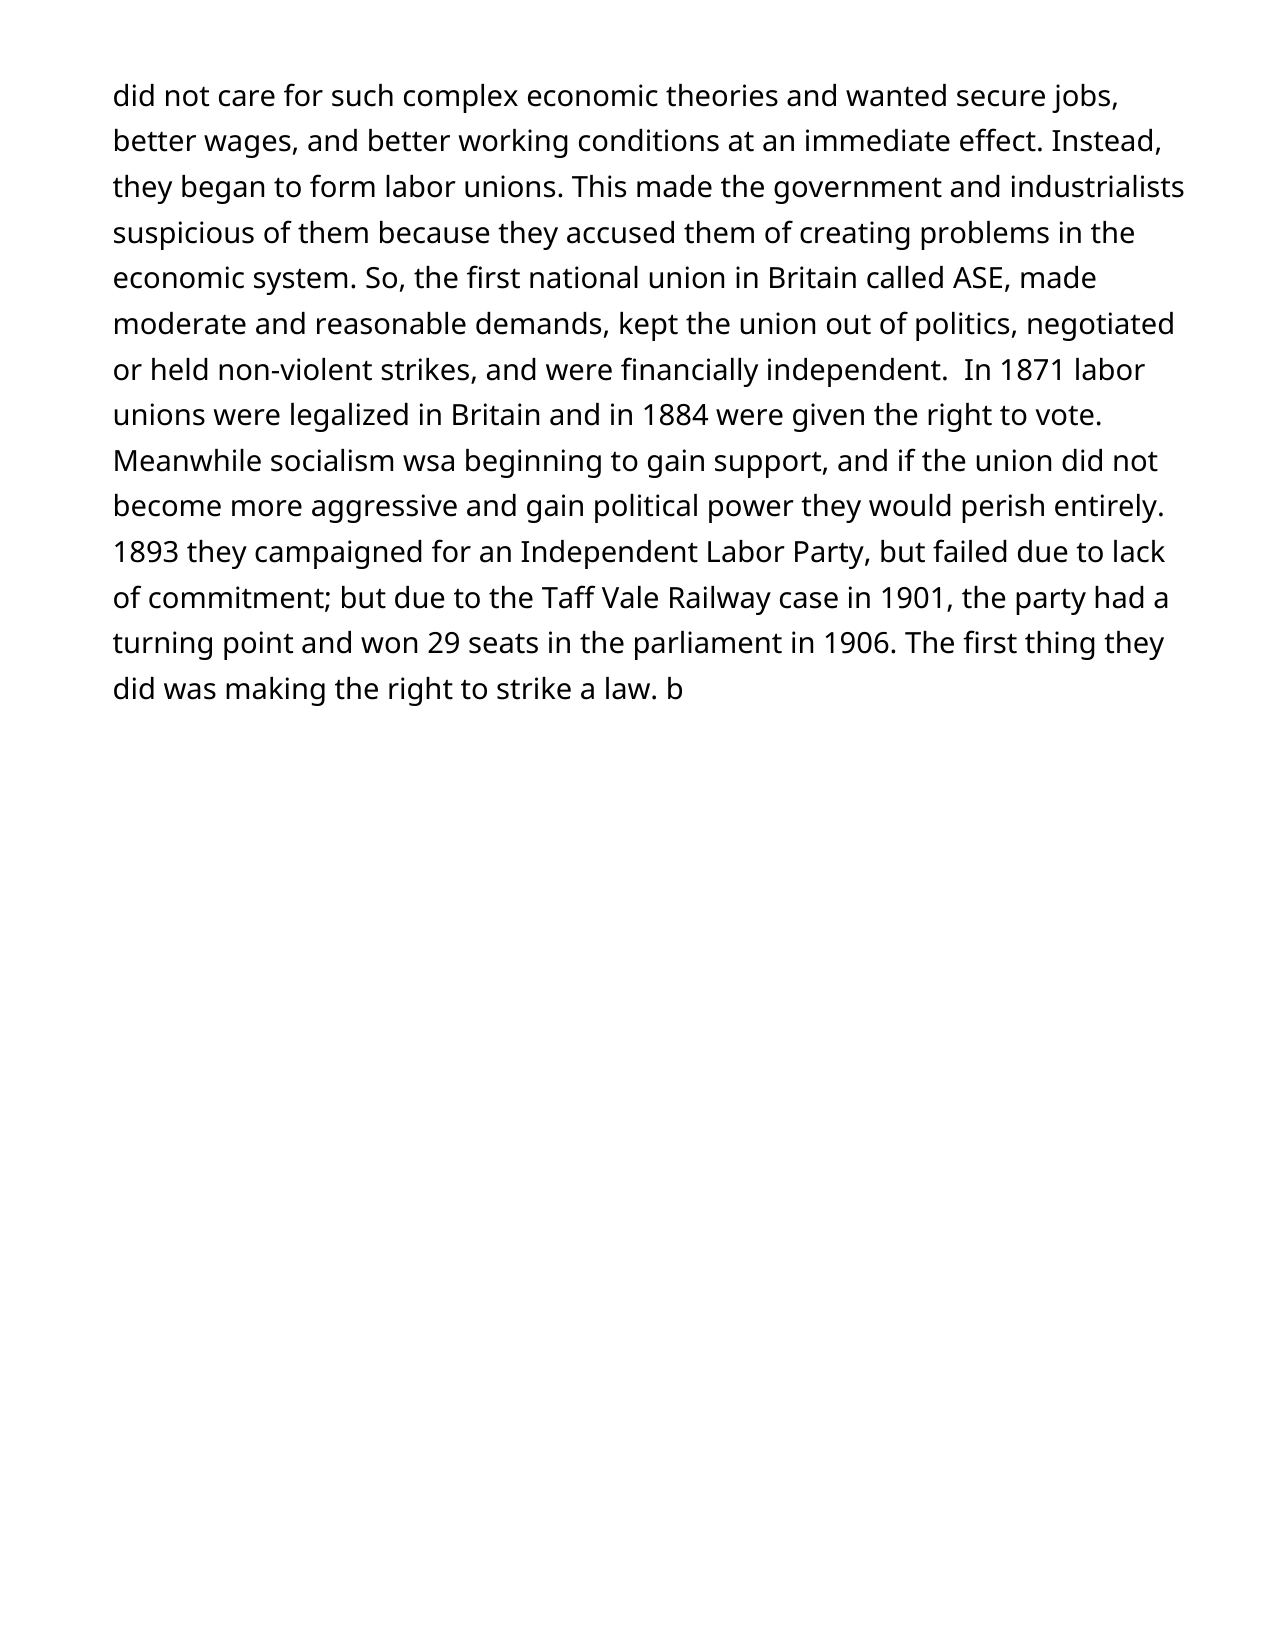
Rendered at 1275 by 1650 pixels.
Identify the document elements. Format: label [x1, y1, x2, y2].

text [112, 75, 1200, 708]
